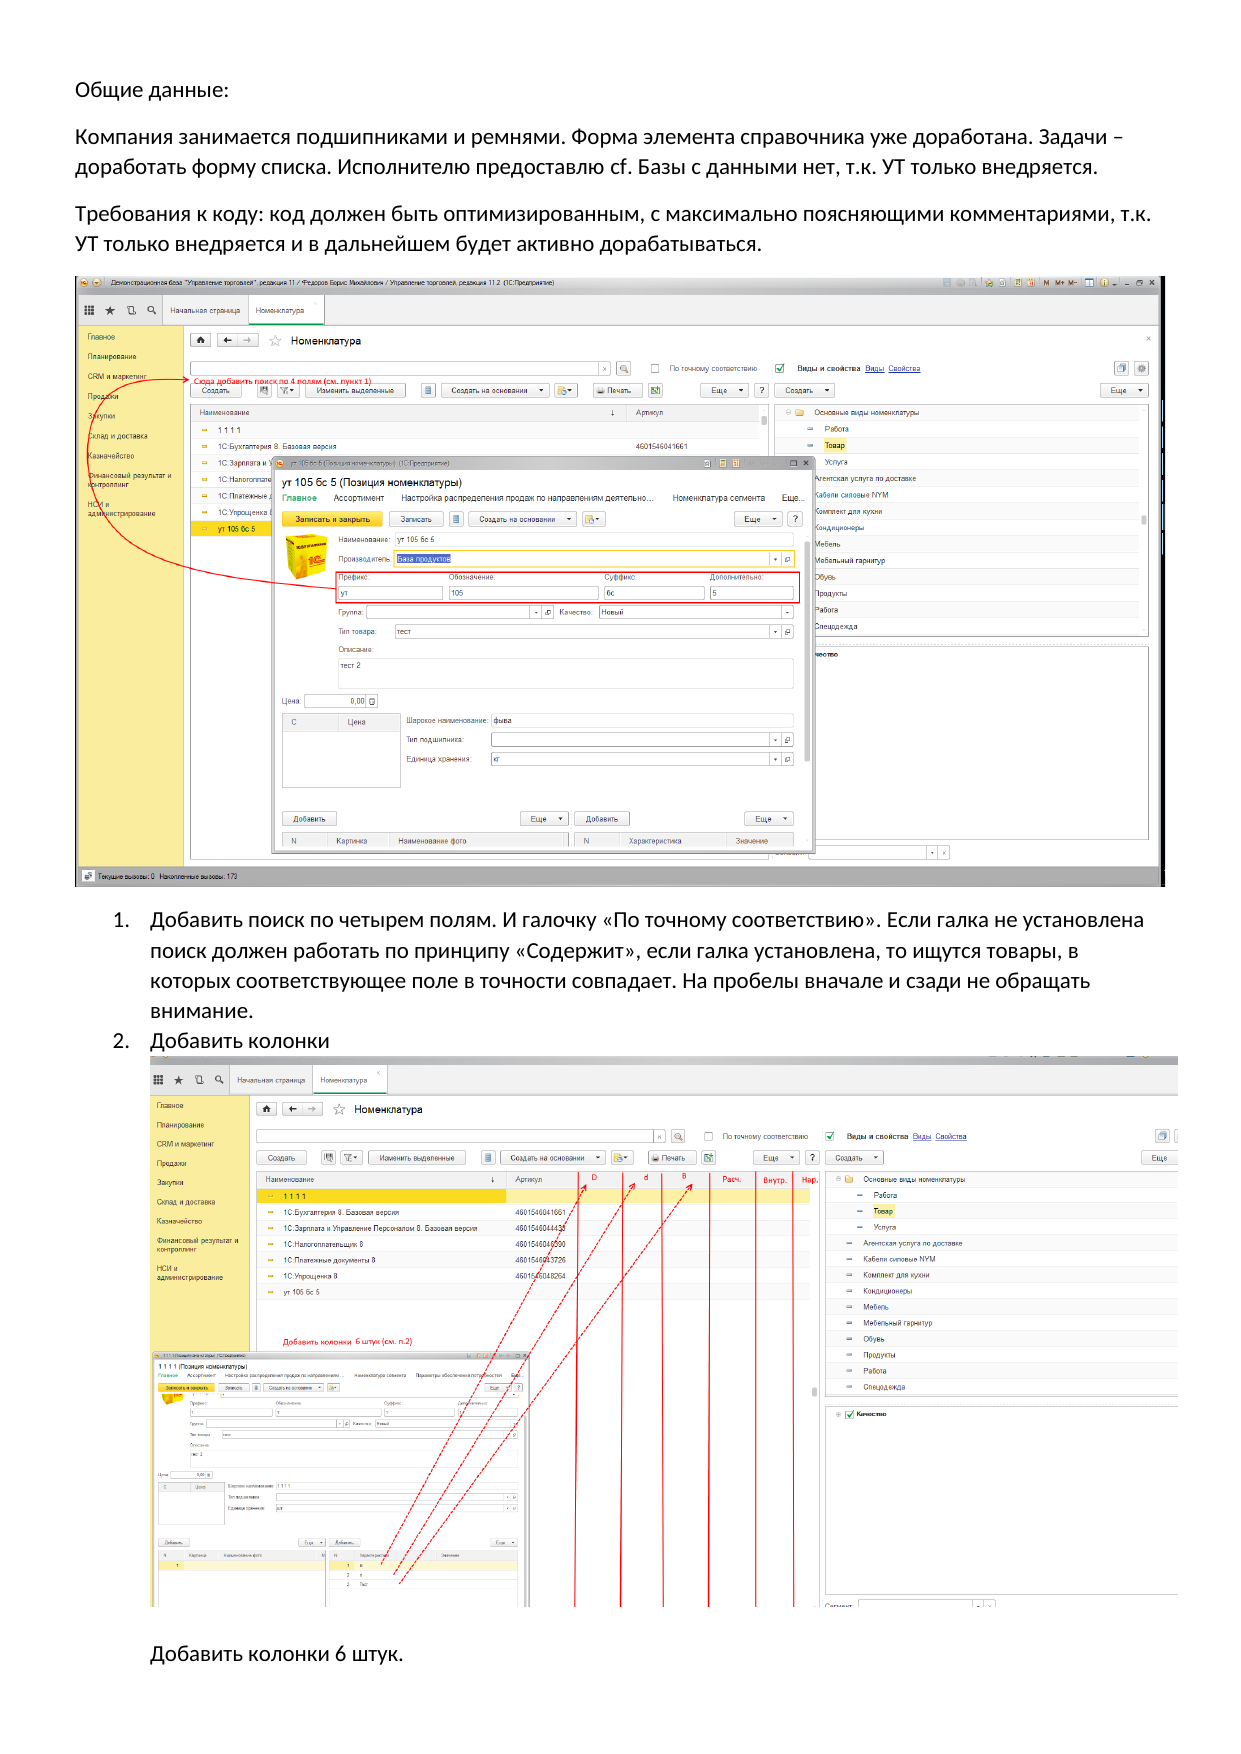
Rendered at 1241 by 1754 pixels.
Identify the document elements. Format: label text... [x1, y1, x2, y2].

picture [150, 1056, 1178, 1607]
text Требования к коду: код должен быть оптимизированным, с максимально поясняющими комментариями, т.к. УТ только внедряется и в дальнейшем будет активно дорабатываться. [75, 199, 1165, 257]
text Компания занимается подшипниками и ремнями. Форма элемента справочника уже доработана. Задачи – доработать форму списка. Исполнителю предоставлю cf. Базы с данными нет, т.к. УТ только внедряется. [75, 122, 1165, 180]
list Добавить поиск по четырем полям. И галочку «По точному соответствию». Если галка не установлена поиск должен работать по принципу «Содержит», если галка установлена, то ищутся товары, в которых соответствующее поле в точности совпадает. На пробелы вначале и сзади не обращать внимание. [112, 906, 1165, 1024]
picture [75, 276, 1166, 887]
list Добавить колонки 6 штук. [150, 1639, 1165, 1667]
list Добавить колонки [112, 1026, 1165, 1054]
text Общие данные: [75, 75, 1165, 103]
